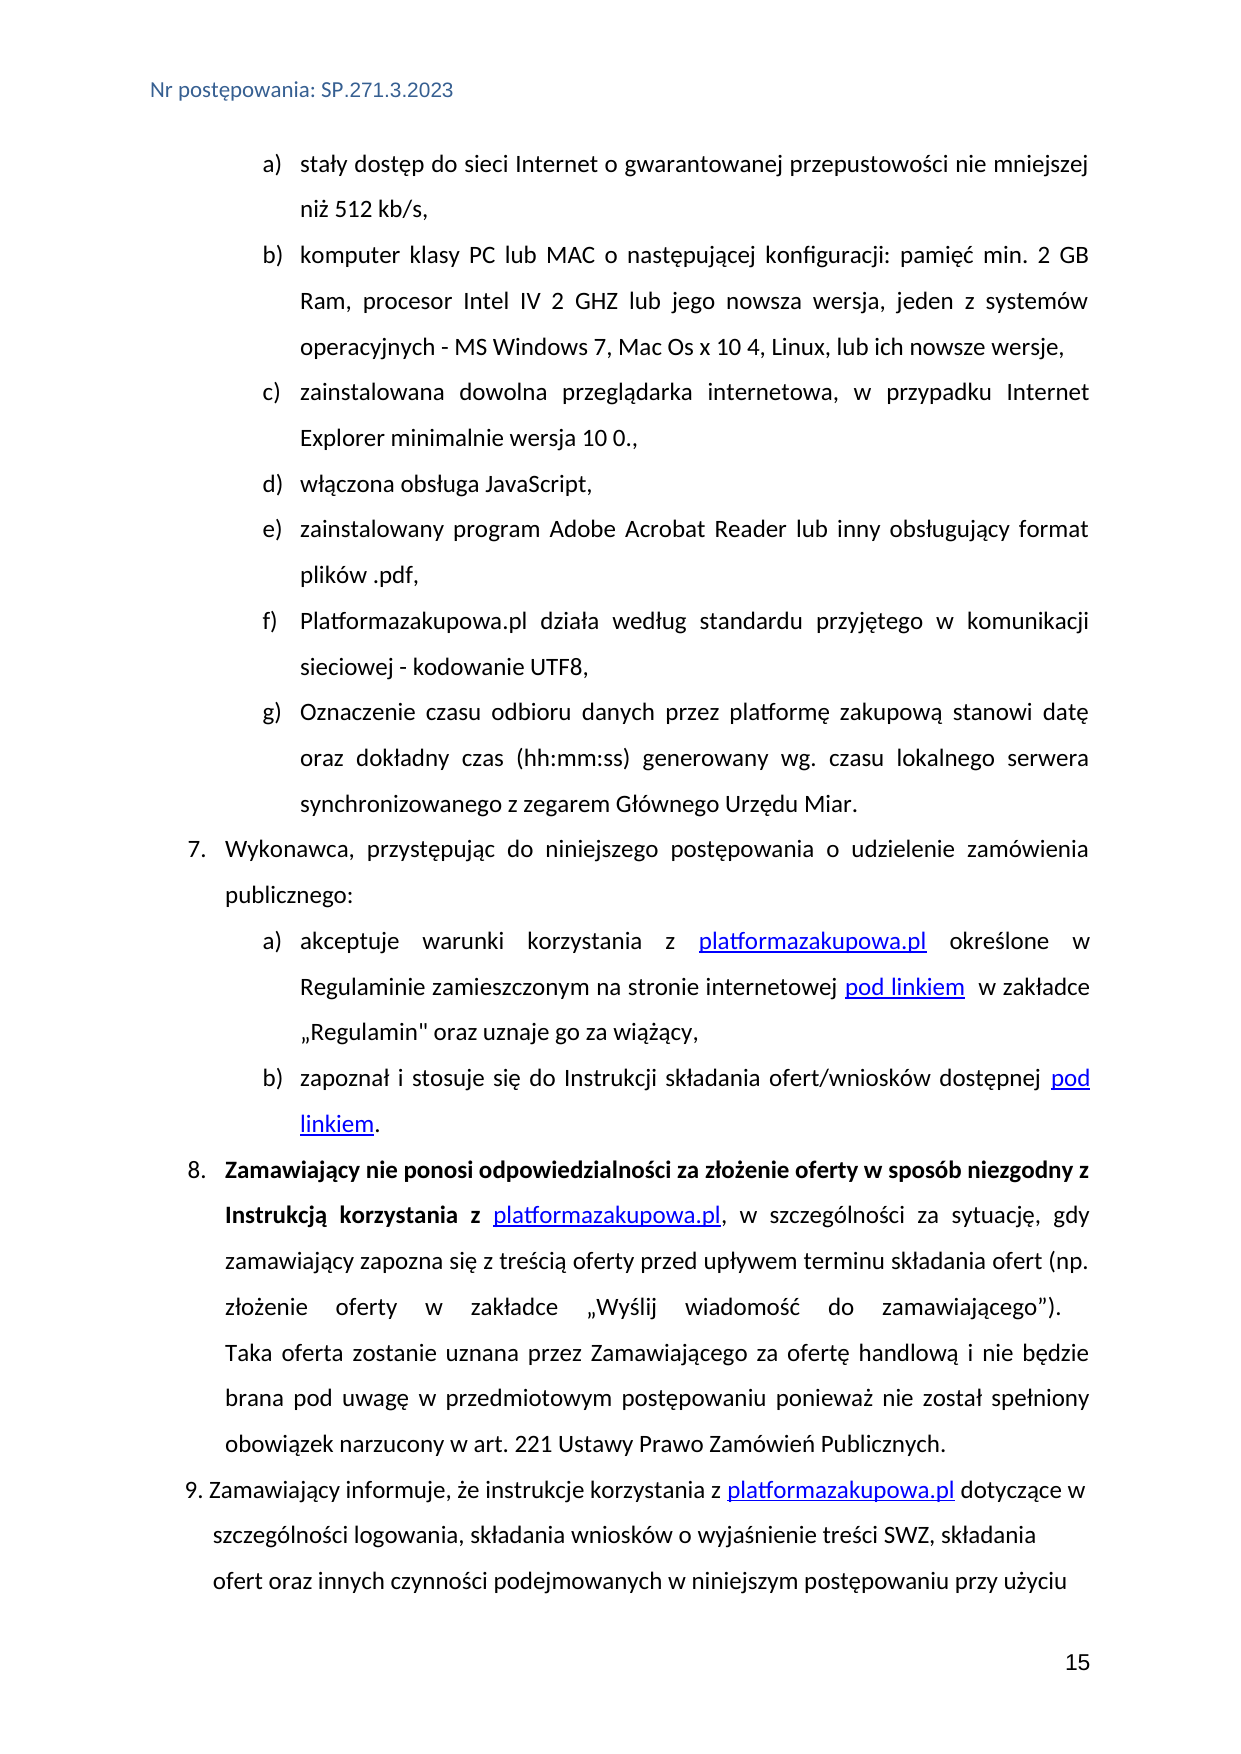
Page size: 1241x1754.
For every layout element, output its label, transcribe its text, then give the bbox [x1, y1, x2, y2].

list zapoznał i stosuje się do Instrukcji składania ofert/wniosków dostępnej pod linkiem. [262, 1062, 1090, 1138]
list zainstalowany program Adobe Acrobat Reader lub inny obsługujący format plików .pdf, [262, 513, 1090, 590]
list Wykonawca, przystępując do niniejszego postępowania o udzielenie zamówienia publicznego: [187, 834, 1090, 910]
list Oznaczenie czasu odbioru danych przez platformę zakupową stanowi datę oraz dokładny czas (hh:mm:ss) generowany wg. czasu lokalnego serwera synchronizowanego z zegarem Głównego Urzędu Miar. [262, 696, 1090, 818]
list Zamawiający nie ponosi odpowiedzialności za złożenie oferty w sposób niezgodny z Instrukcją korzystania z platformazakupowa.pl, w szczególności za sytuację, gdy zamawiający zapozna się z treścią oferty przed upływem terminu składania ofert (np. złożenie oferty w zakładce „Wyślij wiadomość do zamawiającego”). Taka oferta zostanie uznana przez Zamawiającego za ofertę handlową i nie będzie brana pod uwagę w przedmiotowym postępowaniu ponieważ nie został spełniony obowiązek narzucony w art. 221 Ustawy Prawo Zamówień Publicznych. [187, 1154, 1090, 1459]
list Platformazakupowa.pl działa według standardu przyjętego w komunikacji sieciowej - kodowanie UTF8, [262, 605, 1090, 681]
list akceptuje warunki korzystania z platformazakupowa.pl określone w Regulaminie zamieszczonym na stronie internetowej pod linkiem w zakładce „Regulamin" oraz uznaje go za wiążący, [262, 925, 1090, 1047]
list stały dostęp do sieci Internet o gwarantowanej przepustowości nie mniejszej niż 512 kb/s, [262, 148, 1090, 224]
list włączona obsługa JavaScript, [262, 468, 1090, 498]
list zainstalowana dowolna przeglądarka internetowa, w przypadku Internet Explorer minimalnie wersja 10 0., [262, 376, 1090, 453]
text ofert oraz innych czynności podejmowanych w niniejszym postępowaniu przy użyciu [184, 1565, 1090, 1596]
text szczególności logowania, składania wniosków o wyjaśnienie treści SWZ, składania [184, 1519, 1090, 1550]
text 9. Zamawiający informuje, że instrukcje korzystania z platformazakupowa.pl dotyczące w [184, 1474, 1090, 1504]
list komputer klasy PC lub MAC o następującej konfiguracji: pamięć min. 2 GB Ram, procesor Intel IV 2 GHZ lub jego nowsza wersja, jeden z systemów operacyjnych - MS Windows 7, Mac Os x 10 4, Linux, lub ich nowsze wersje, [262, 239, 1090, 361]
